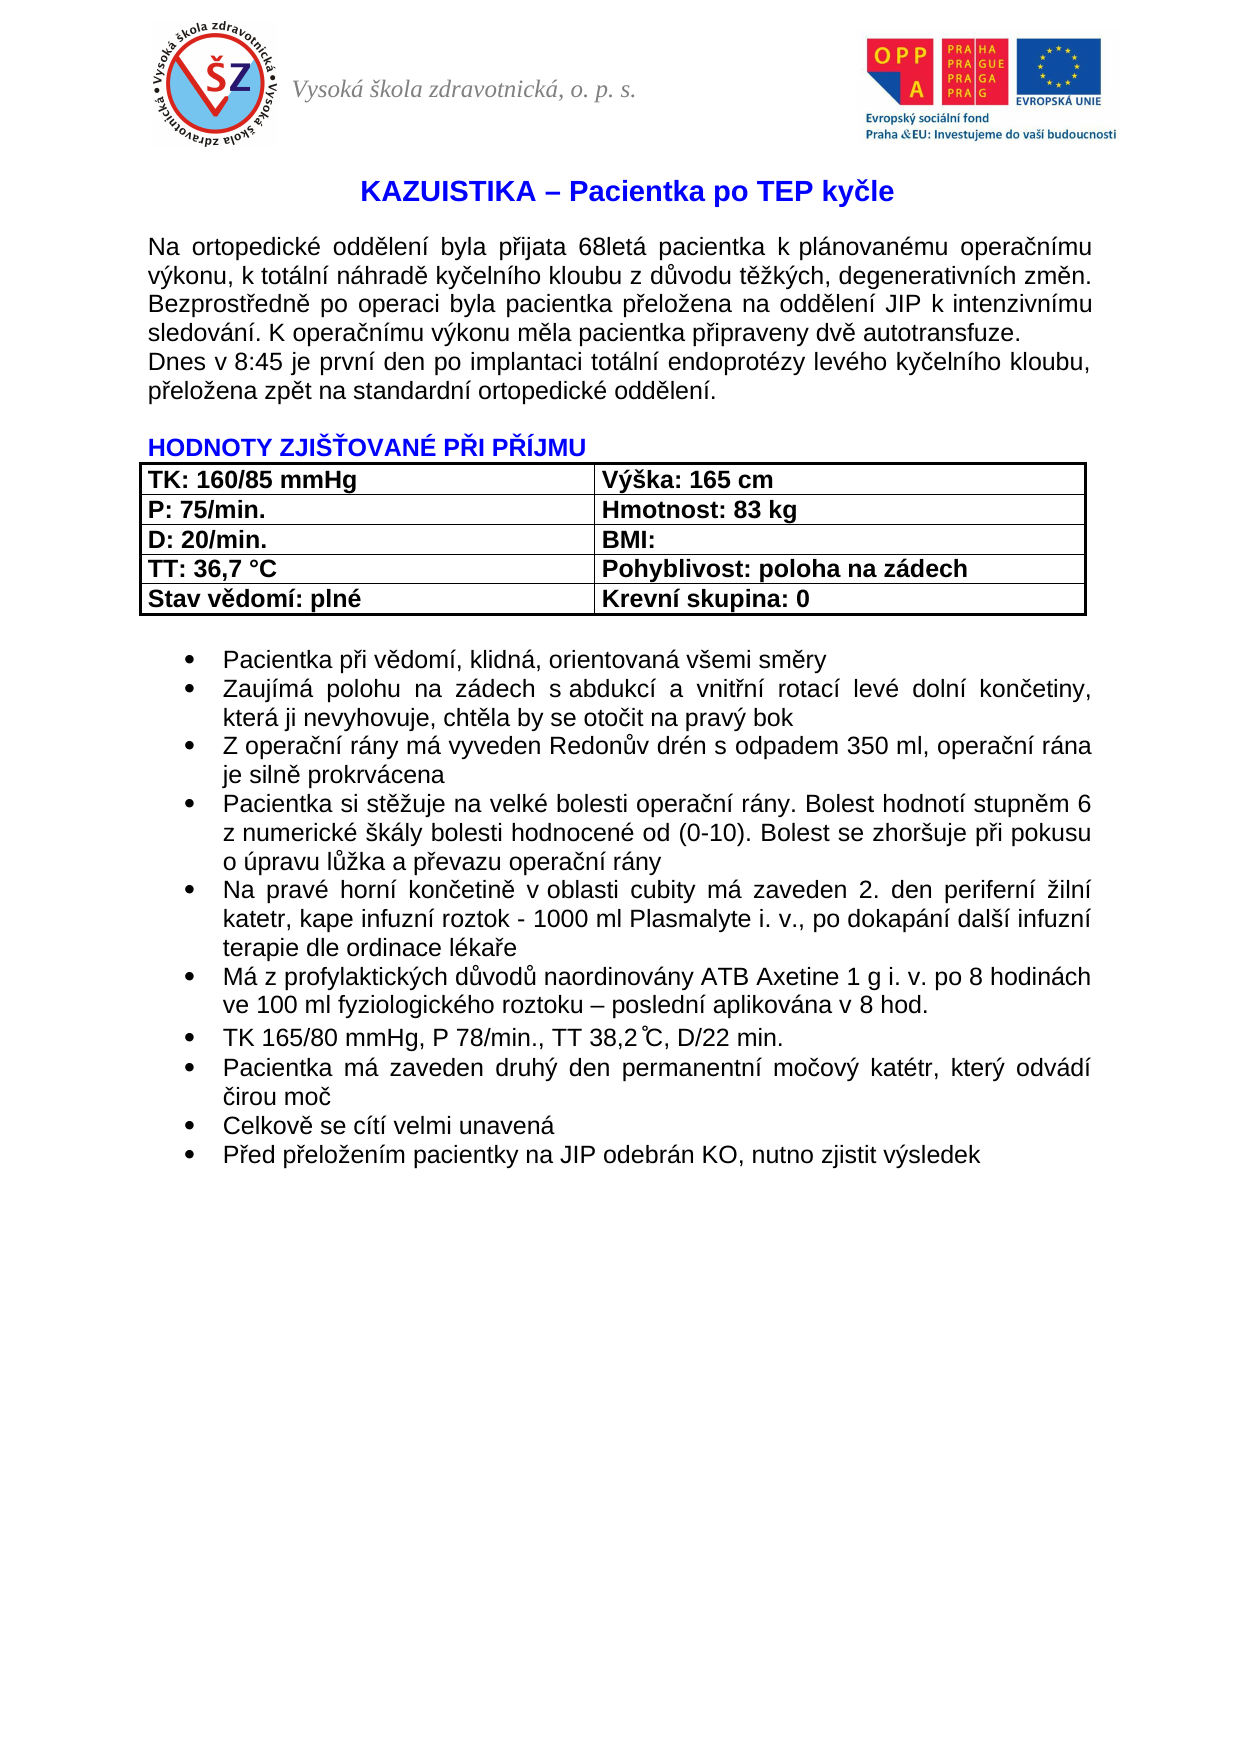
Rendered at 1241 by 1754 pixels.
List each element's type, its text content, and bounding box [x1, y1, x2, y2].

subtitle Kazuistika – Pacientka po TEP kyčle [162, 174, 1093, 208]
list Pacientka při vědomí, klidná, orientovaná všemi směry [185, 645, 1093, 674]
table_cell P: 75/min. [142, 495, 594, 524]
table_header Výška: 165 cm [595, 465, 1084, 494]
table_cell TT: 36,7 °C [142, 555, 594, 583]
picture [854, 25, 1122, 147]
list Pacientka si stěžuje na velké bolesti operační rány. Bolest hodnotí stupněm 6 z numerické škály bolesti hodnocené od (0-10). Bolest se zhoršuje při pokusu o úpravu lůžka a převazu operační rány [185, 789, 1093, 875]
list TK 165/80 mmHg, P 78/min., TT 38,2 ̊C, D/22 min. [185, 1019, 1093, 1053]
text HODNOTY ZJIŠŤOVANÉ PŘI PŘÍJMU [148, 433, 1093, 462]
table_cell D: 20/min. [142, 525, 594, 553]
text Dnes v 8:45 je první den po implantaci totální endoprotézy levého kyčelního kloubu, přeložena zpět na standardní ortopedické oddělení. [148, 347, 1093, 404]
table_cell Stav vědomí: plné [142, 584, 594, 613]
list Má z profylaktických důvodů naordinovány ATB Axetine 1 g i. v. po 8 hodinách ve 100 ml fyziologického roztoku – poslední aplikována v 8 hod. [185, 962, 1093, 1019]
list Zaujímá polohu na zádech s abdukcí a vnitřní rotací levé dolní končetiny, která ji nevyhovuje, chtěla by se otočit na pravý bok [185, 674, 1093, 731]
picture [153, 21, 277, 147]
text Na ortopedické oddělení byla přijata 68letá pacientka k plánovanému operačnímu výkonu, k totální náhradě kyčelního kloubu z důvodu těžkých, degenerativních změn. Bezprostředně po operaci byla pacientka přeložena na oddělení JIP k intenzivnímu sledování. K operačnímu výkonu měla pacientka připraveny dvě autotransfuze. [148, 232, 1093, 347]
list Pacientka má zaveden druhý den permanentní močový katétr, který odvádí čirou moč [185, 1053, 1093, 1111]
list Před přeložením pacientky na JIP odebrán KO, nutno zjistit výsledek [185, 1140, 1093, 1169]
table_header TK: 160/85 mmHg [142, 465, 594, 494]
table_cell Hmotnost: 83 kg [595, 495, 1084, 524]
list Na pravé horní končetině v oblasti cubity má zaveden 2. den periferní žilní katetr, kape infuzní roztok - 1000 ml Plasmalyte i. v., po dokapání další infuzní terapie dle ordinace lékaře [185, 875, 1093, 962]
list Z operační rány má vyveden Redonův drén s odpadem 350 ml, operační rána je silně prokrvácena [185, 731, 1093, 789]
table_cell Krevní skupina: 0 [595, 584, 1084, 613]
table_cell Pohyblivost: poloha na zádech [595, 555, 1084, 583]
table_cell BMI: [595, 525, 1084, 553]
list Celkově se cítí velmi unavená [185, 1111, 1093, 1140]
